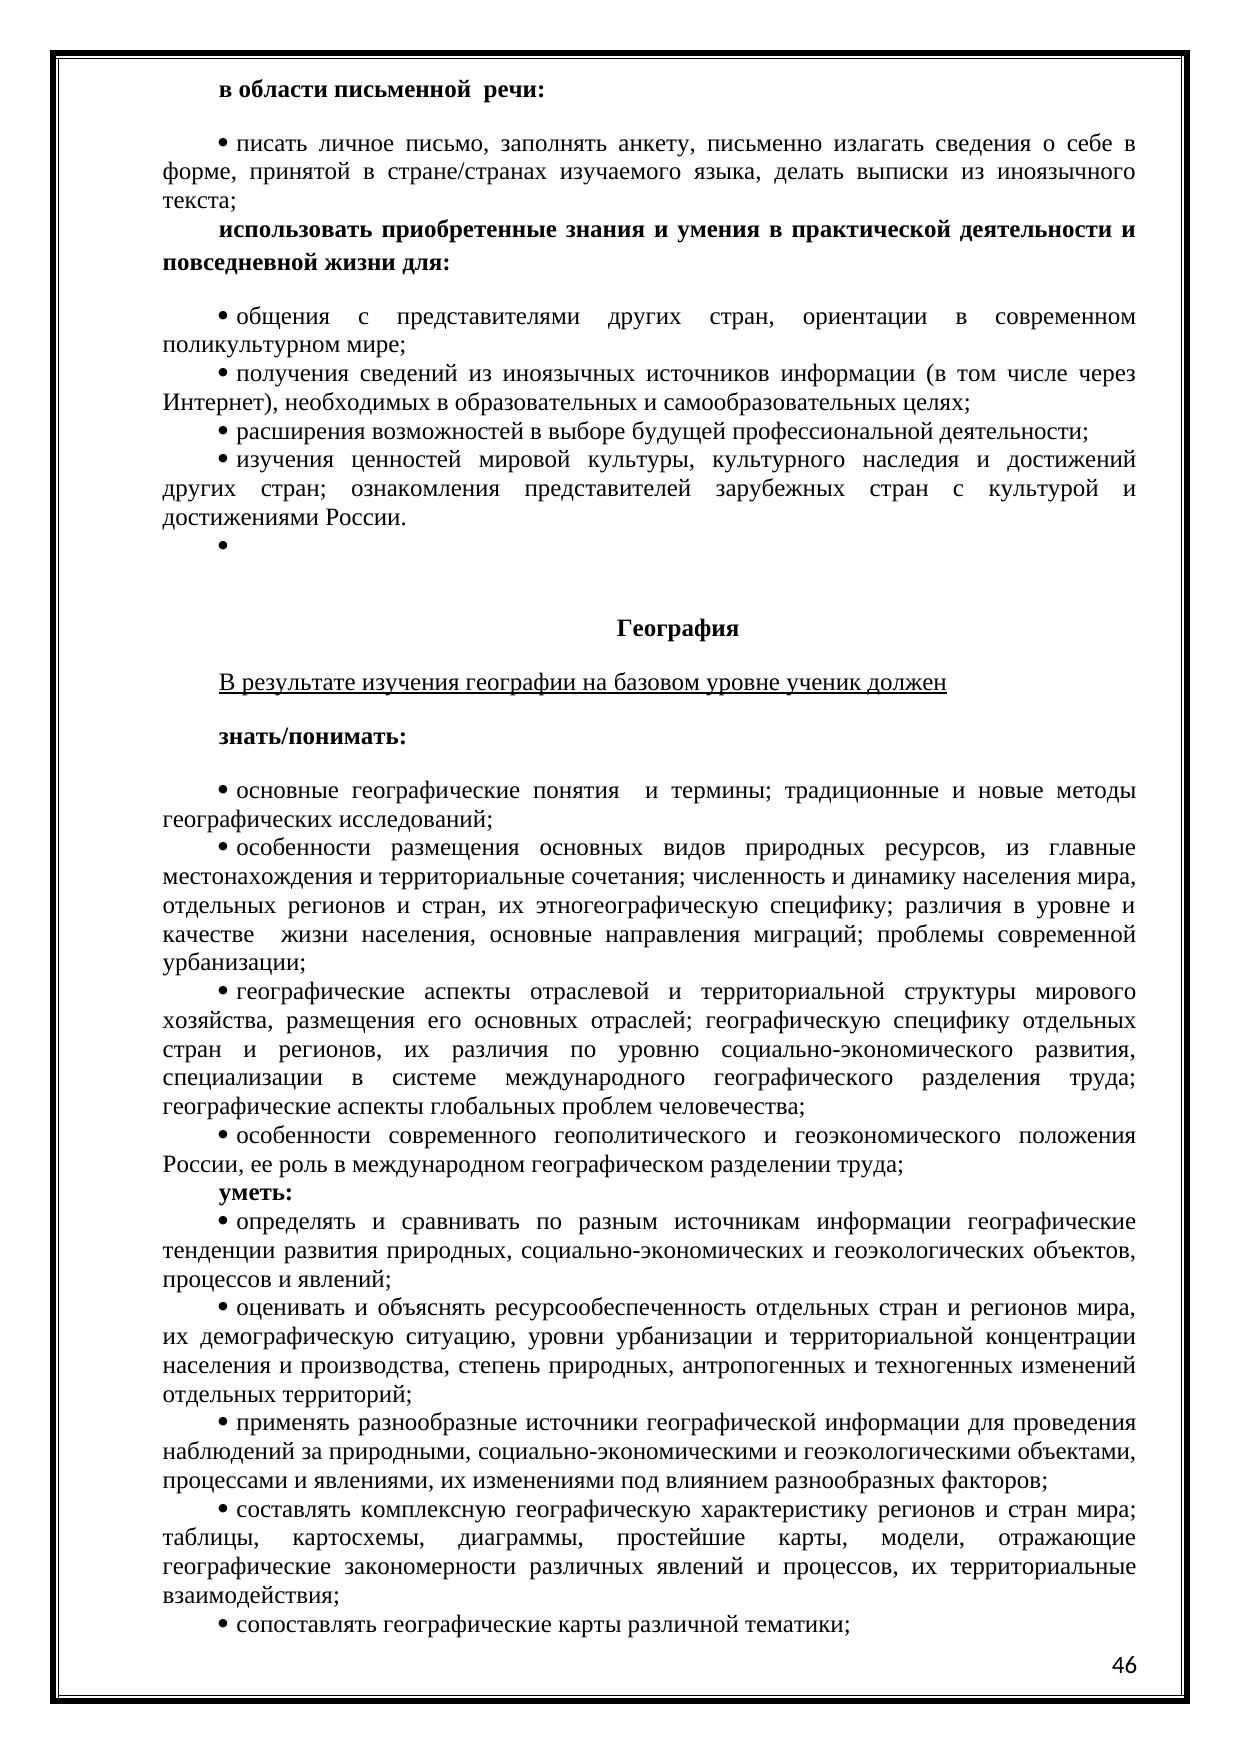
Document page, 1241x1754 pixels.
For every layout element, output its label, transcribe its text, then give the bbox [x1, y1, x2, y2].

text География [162, 613, 1137, 642]
list писать личное письмо, заполнять анкету, письменно излагать сведения о себе в форме, принятой в стране/странах изучаемого языка, делать выписки из иноязычного текста; [162, 128, 1137, 214]
text использовать приобретенные знания и умения в практической деятельности и повседневной жизни для: [162, 214, 1137, 276]
list особенности размещения основных видов природных ресурсов, из главные местонахождения и территориальные сочетания; численность и динамику населения мира, отдельных регионов и стран, их этногеографическую специфику; различия в уровне и качестве жизни населения, основные направления миграций; проблемы современной урбанизации; [162, 832, 1137, 976]
list географические аспекты отраслевой и территориальной структуры мирового хозяйства, размещения его основных отраслей; географическую специфику отдельных стран и регионов, их различия по уровню социально-экономического развития, специализации в системе международного географического разделения труда; географические аспекты глобальных проблем человечества; [162, 976, 1137, 1120]
text уметь: [162, 1177, 1137, 1206]
list сопоставлять географические карты различной тематики; [162, 1609, 1137, 1637]
list получения сведений из иноязычных источников информации (в том числе через Интернет), необходимых в образовательных и самообразовательных целях; [162, 358, 1137, 416]
list применять разнообразные источники географической информации для проведения наблюдений за природными, социально-экономическими и геоэкологическими объектами, процессами и явлениями, их изменениями под влиянием разнообразных факторов; [162, 1407, 1137, 1494]
list определять и сравнивать по разным источникам информации географические тенденции развития природных, социально-экономических и геоэкологических объектов, процессов и явлений; [162, 1206, 1137, 1292]
list составлять комплексную географическую характеристику регионов и стран мира; таблицы, картосхемы, диаграммы, простейшие карты, модели, отражающие географические закономерности различных явлений и процессов, их территориальные взаимодействия; [162, 1494, 1137, 1609]
list изучения ценностей мировой культуры, культурного наследия и достижений других стран; ознакомления представителей зарубежных стран с культурой и достижениями России. [162, 444, 1137, 531]
list основные географические понятия и термины; традиционные и новые методы географических исследований; [162, 775, 1137, 832]
list оценивать и объяснять ресурсообеспеченность отдельных стран и регионов мира, их демографическую ситуацию, уровни урбанизации и территориальной концентрации населения и производства, степень природных, антропогенных и техногенных изменений отдельных территорий; [162, 1292, 1137, 1407]
list особенности современного геополитического и геоэкономического положения России, ее роль в международном географическом разделении труда; [162, 1120, 1137, 1177]
text знать/понимать: [162, 721, 1137, 750]
text в области письменной речи: [162, 74, 1137, 103]
text В результате изучения географии на базовом уровне ученик должен [162, 667, 1137, 696]
list расширения возможностей в выборе будущей профессиональной деятельности; [162, 416, 1137, 444]
list общения с представителями других стран, ориентации в современном поликультурном мире; [162, 301, 1137, 358]
